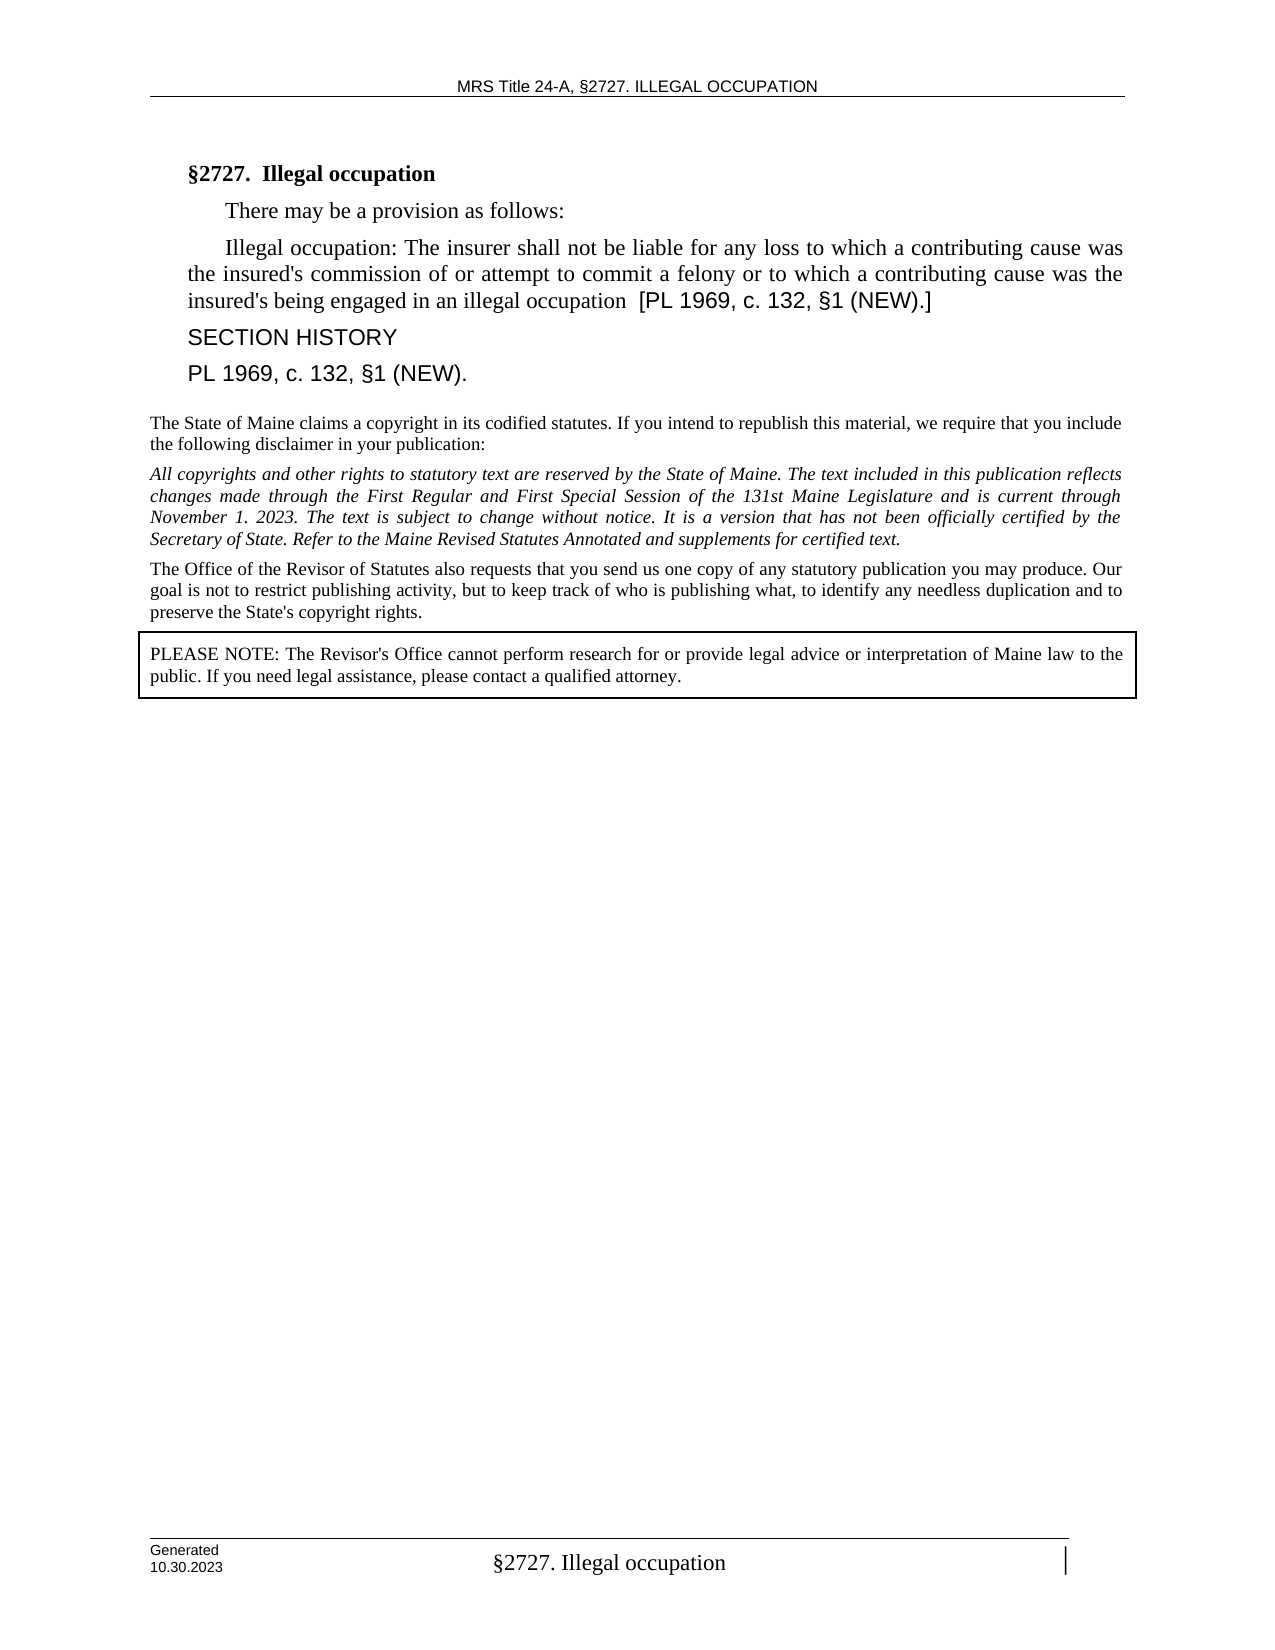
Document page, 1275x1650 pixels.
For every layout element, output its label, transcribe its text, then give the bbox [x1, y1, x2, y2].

text PLEASE NOTE: The Revisor's Office cannot perform research for or provide legal advice or interpretation of Maine law to the public. If you need legal assistance, please contact a qualified attorney. [140, 633, 1135, 697]
text The State of Maine claims a copyright in its codified statutes. If you intend to republish this material, we require that you include the following disclaimer in your publication: [150, 412, 1125, 455]
text All copyrights and other rights to statutory text are reserved by the State of Maine. The text included in this publication reflects changes made through the First Regular and First Special Session of the 131st Maine Legislature and is current through November 1. 2023 . The text is subject to change without notice. It is a version that has not been officially certified by the Secretary of State. Refer to the Maine Revised Statutes Annotated and supplements for certified text. [150, 463, 1125, 549]
text The Office of the Revisor of Statutes also requests that you send us one copy of any statutory publication you may produce. Our goal is not to restrict publishing activity, but to keep track of who is publishing what, to identify any needless duplication and to preserve the State's copyright rights. [150, 558, 1125, 622]
text PL 1969, c. 132, §1 (NEW). [187, 360, 1125, 387]
text §2727. Illegal occupation [187, 160, 1125, 187]
text There may be a provision as follows: [187, 197, 1125, 223]
text SECTION HISTORY [187, 323, 1125, 350]
text Illegal occupation: The insurer shall not be liable for any loss to which a contributing cause was the insured's commission of or attempt to commit a felony or to which a contributing cause was the insured's being engaged in an illegal occupation [PL 1969, c. 132, §1 (NEW).] [187, 234, 1125, 313]
